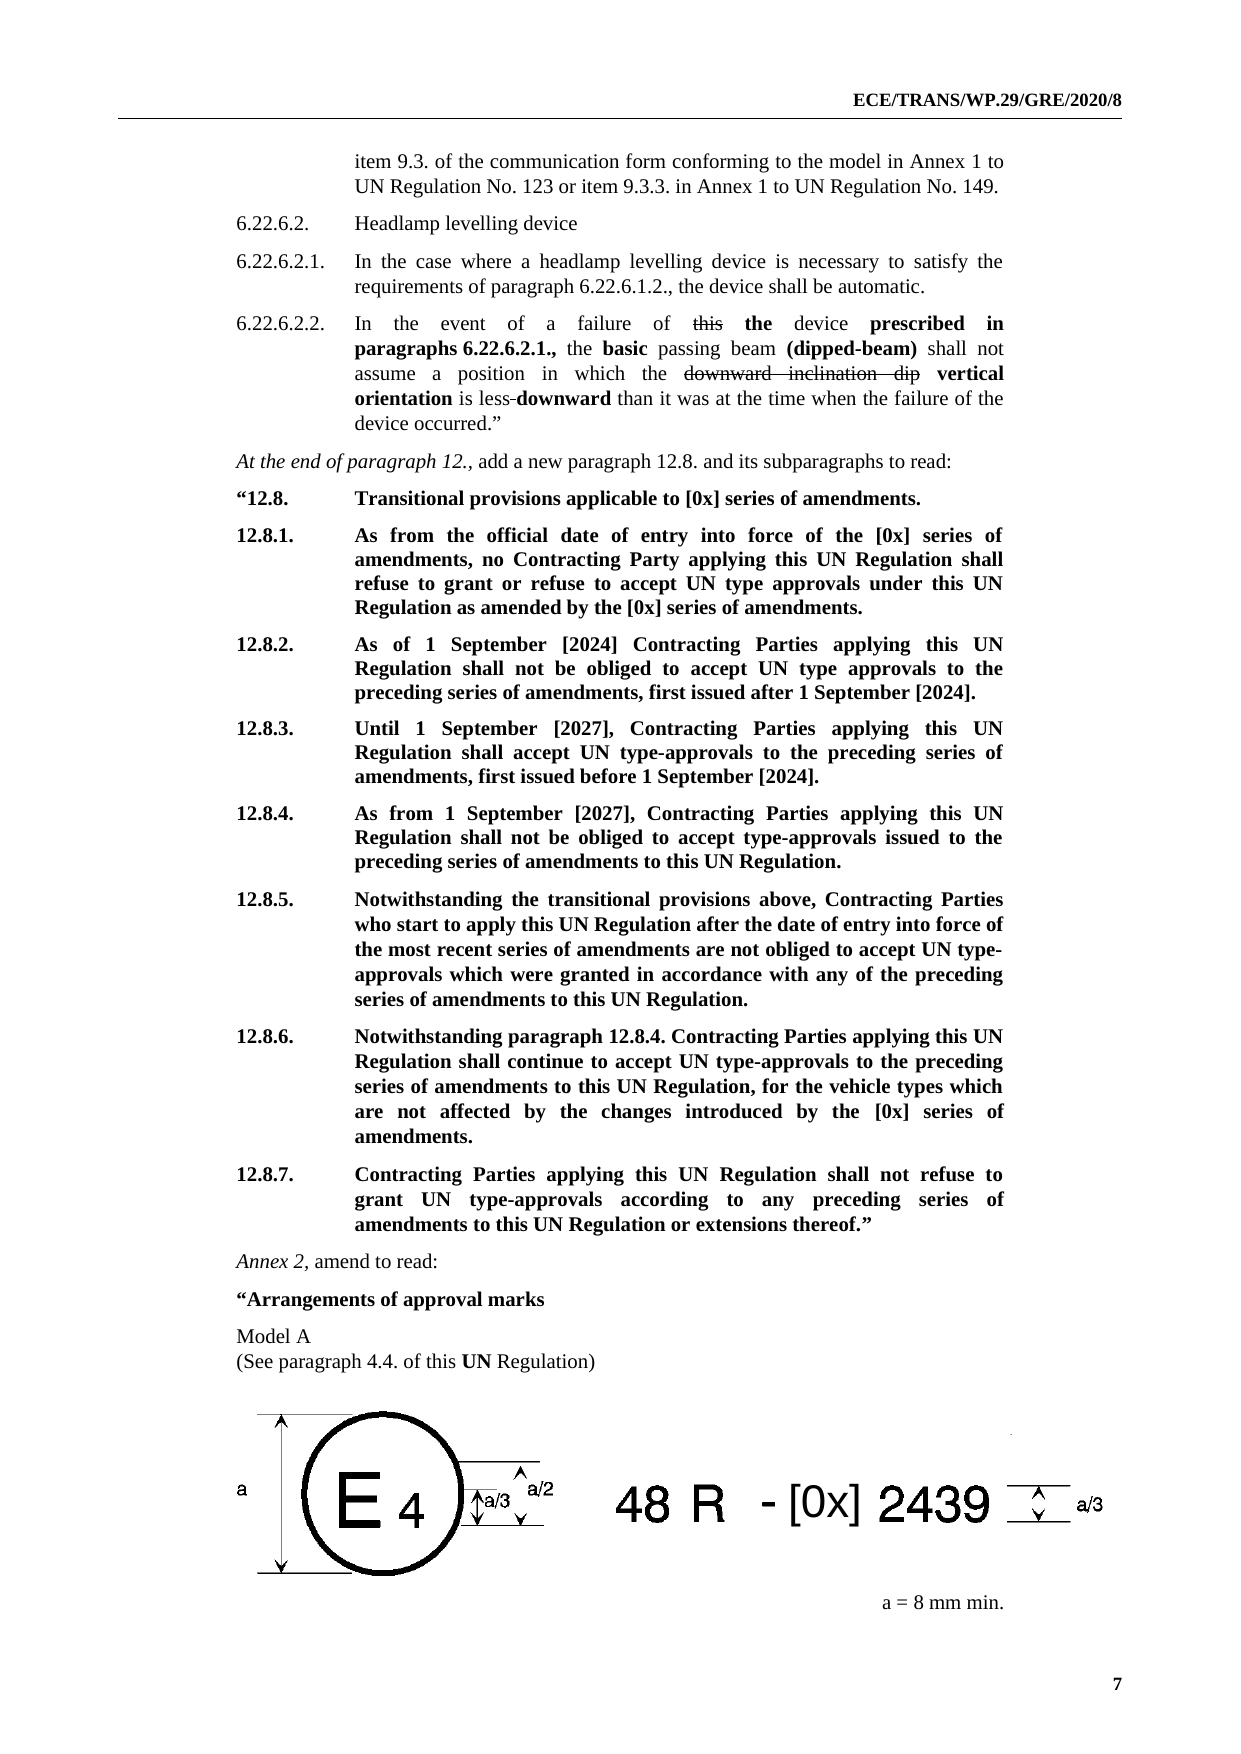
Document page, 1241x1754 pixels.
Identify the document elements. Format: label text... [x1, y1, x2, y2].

text 12.8.1. As from the official date of entry into force of the [0x] series of amendments, no Contracting Party applying this UN Regulation shall refuse to grant or refuse to accept UN type approvals under this UN Regulation as amended by the [0x] series of amendments. [236, 523, 1004, 619]
text 12.8.3. Until 1 September [2027], Contracting Parties applying this UN Regulation shall accept UN type-approvals to the preceding series of amendments, first issued before 1 September [2024]. [236, 716, 1004, 788]
text 6.22.6.2.1. In the case where a headlamp levelling device is necessary to satisfy the requirements of paragraph 6.22.6.1.2., the device shall be automatic. [236, 248, 1004, 298]
text 12.8.4. As from 1 September [2027], Contracting Parties applying this UN Regulation shall not be obliged to accept type-approvals issued to the preceding series of amendments to this UN Regulation. [236, 801, 1004, 873]
text (See paragraph 4.4. of this UN Regulation) [236, 1348, 1004, 1373]
text 6.22.6.2.2. In the event of a failure of this the device prescribed in paragraphs 6.22.6.2.1., the basic passing beam (dipped-beam) shall not assume a position in which the downward inclination dip vertical orientation is less downward than it was at the time when the failure of the device occurred.” [236, 310, 1004, 435]
text “12.8. Transitional provisions applicable to [0x] series of amendments. [236, 485, 1004, 510]
text a = 8 mm min. [236, 1589, 1004, 1614]
text 12.8.2. As of 1 September [2024] Contracting Parties applying this UN Regulation shall not be obliged to accept UN type approvals to the preceding series of amendments, first issued after 1 September [2024]. [236, 631, 1004, 704]
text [236, 148, 1004, 198]
text 12.8.7. Contracting Parties applying this UN Regulation shall not refuse to grant UN type-approvals according to any preceding series of amendments to this UN Regulation or extensions thereof.” [236, 1161, 1004, 1236]
text At the end of paragraph 12., add a new paragraph 12.8. and its subparagraphs to read: [236, 448, 1004, 473]
text 12.8.5. Notwithstanding the transitional provisions above, Contracting Parties who start to apply this UN Regulation after the date of entry into force of the most recent series of amendments are not obliged to accept UN type-approvals which were granted in accordance with any of the preceding series of amendments to this UN Regulation. [236, 886, 1004, 1011]
text Annex 2, amend to read: [236, 1248, 1004, 1273]
text 12.8.6. Notwithstanding paragraph 12.8.4. Contracting Parties applying this UN Regulation shall continue to accept UN type-approvals to the preceding series of amendments to this UN Regulation, for the vehicle types which are not affected by the changes introduced by the [0x] series of amendments. [236, 1023, 1004, 1148]
picture [236, 1410, 1107, 1577]
text Model A [236, 1323, 1004, 1348]
text “Arrangements of approval marks [236, 1286, 1004, 1311]
text 6.22.6.2. Headlamp levelling device [236, 210, 1004, 235]
